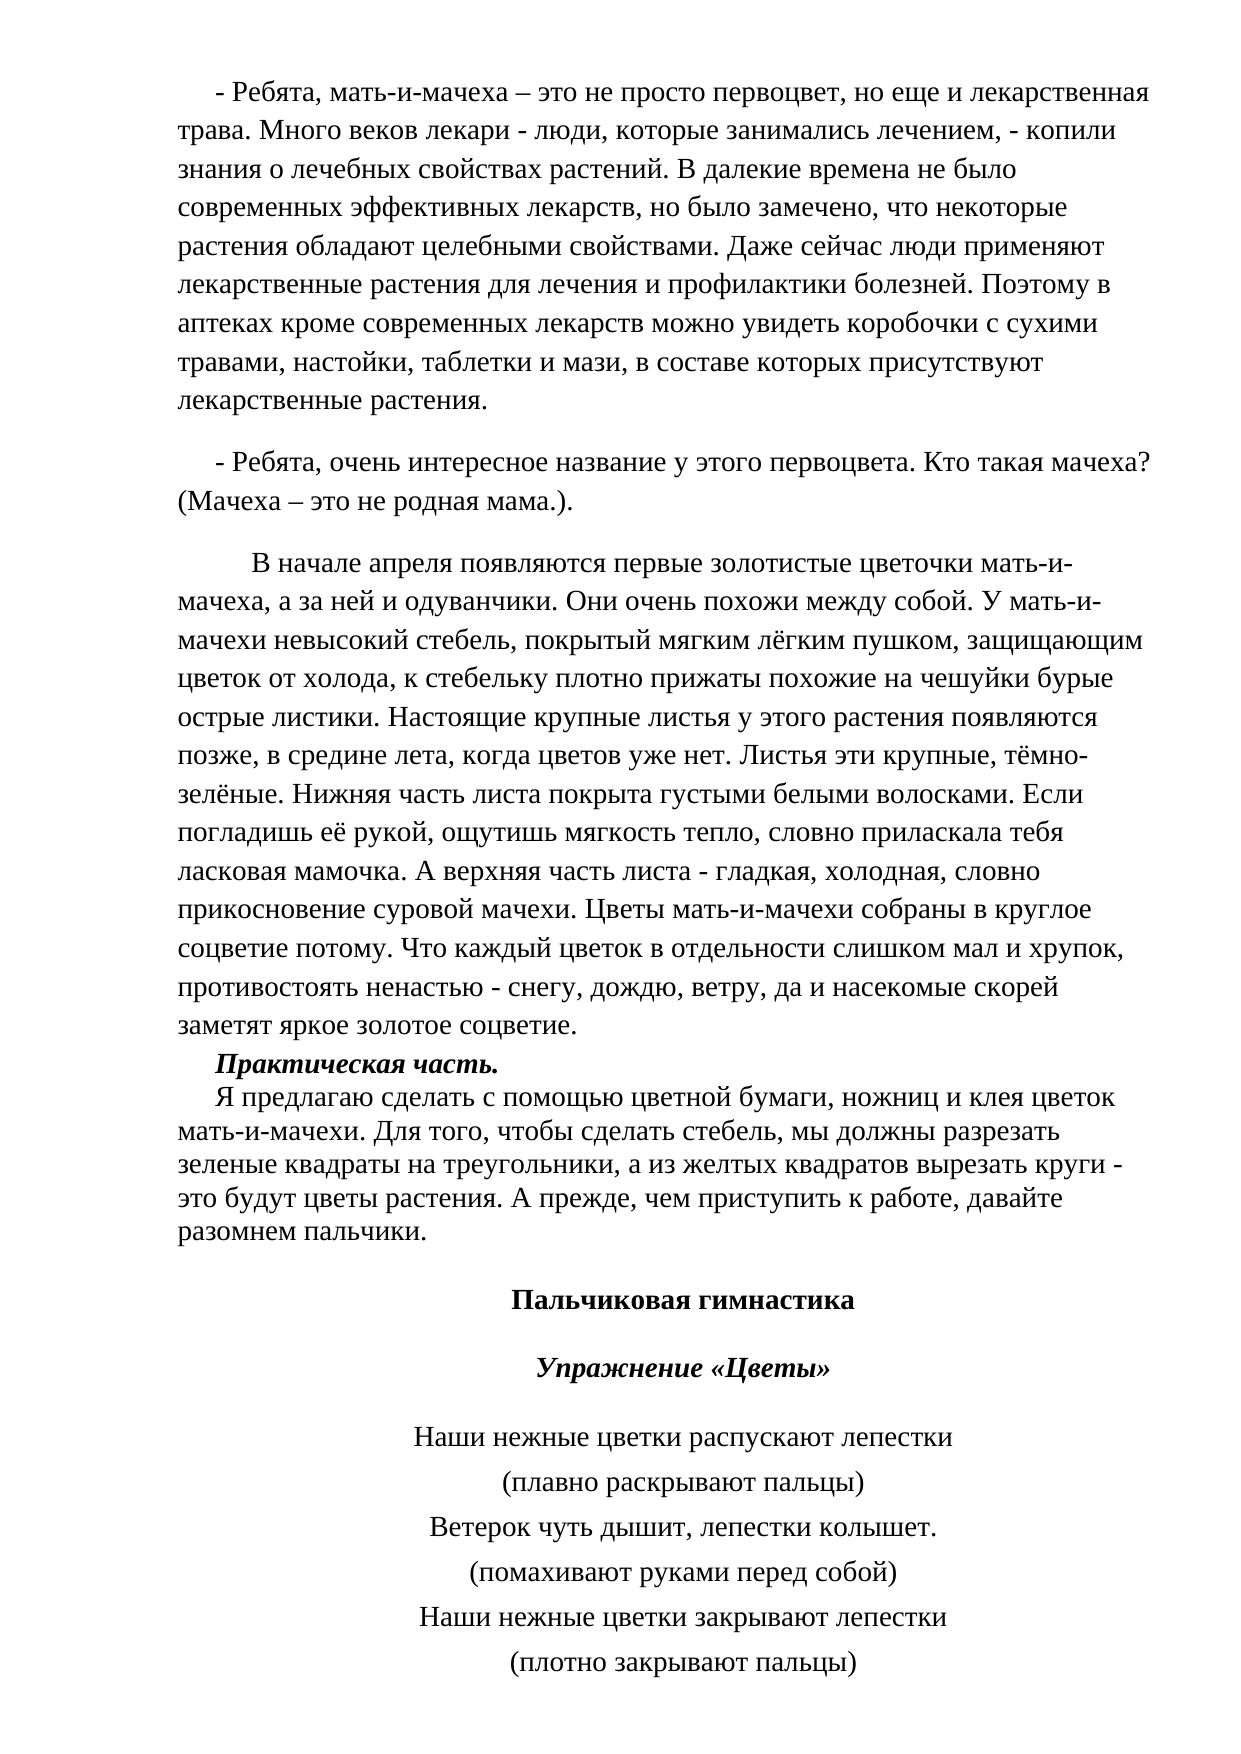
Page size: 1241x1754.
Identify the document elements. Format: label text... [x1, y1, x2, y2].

text (плавно раскрывают пальцы) [177, 1452, 1152, 1497]
text Наши нежные цветки закрывают лепестки [177, 1587, 1152, 1632]
text (плотно закрывают пальцы) [177, 1632, 1152, 1677]
text В начале апреля появляются первые золотистые цветочки мать-и-мачеха, а за ней и одуванчики. Они очень похожи между собой. У мать-и-мачехи невысокий стебель, покрытый мягким лёгким пушком, защищающим цветок от холода, к стебельку плотно прижаты похожие на чешуйки бурые острые листики. Настоящие крупные листья у этого растения появляются позже, в средине лета, когда цветов уже нет. Листья эти крупные, тёмно-зелёные. Нижняя часть листа покрыта густыми белыми волосками. Если погладишь её рукой, ощутишь мягкость тепло, словно приласкала тебя ласковая мамочка. А верхняя часть листа - гладкая, холодная, словно прикосновение суровой мачехи. Цветы мать-и-мачехи собраны в круглое соцветие потому. Что каждый цветок в отдельности слишком мал и хрупок, противостоять ненастью - снегу, дождю, ветру, да и насекомые скорей заметят яркое золотое соцветие. [177, 545, 1152, 1041]
text Пальчиковая гимнастика [177, 1270, 1152, 1315]
text Практическая часть. [177, 1046, 1152, 1079]
text Упражнение «Цветы» [177, 1339, 1152, 1384]
text Я предлагаю сделать с помощью цветной бумаги, ножниц и клея цветок мать-и-мачехи. Для того, чтобы сделать стебель, мы должны разрезать зеленые квадраты на треугольники, а из желтых квадратов вырезать круги - это будут цветы растения. А прежде, чем приступить к работе, давайте разомнем пальчики. [177, 1079, 1152, 1247]
text Наши нежные цветки распускают лепестки [177, 1407, 1152, 1452]
text - Ребята, очень интересное название у этого первоцвета. Кто такая мачеха? (Мачеха – это не родная мама.). [177, 444, 1152, 516]
text (помахивают руками перед собой) [177, 1542, 1152, 1587]
text - Ребята, мать-и-мачеха – это не просто первоцвет, но еще и лекарственная трава. Много веков лекари - люди, которые занимались лечением, - копили знания о лечебных свойствах растений. В далекие времена не было современных эффективных лекарств, но было замечено, что некоторые растения обладают целебными свойствами. Даже сейчас люди применяют лекарственные растения для лечения и профилактики болезней. Поэтому в аптеках кроме современных лекарств можно увидеть коробочки с сухими травами, настойки, таблетки и мази, в составе которых присутствуют лекарственные растения. [177, 74, 1152, 416]
text Ветерок чуть дышит, лепестки колышет. [177, 1497, 1152, 1542]
